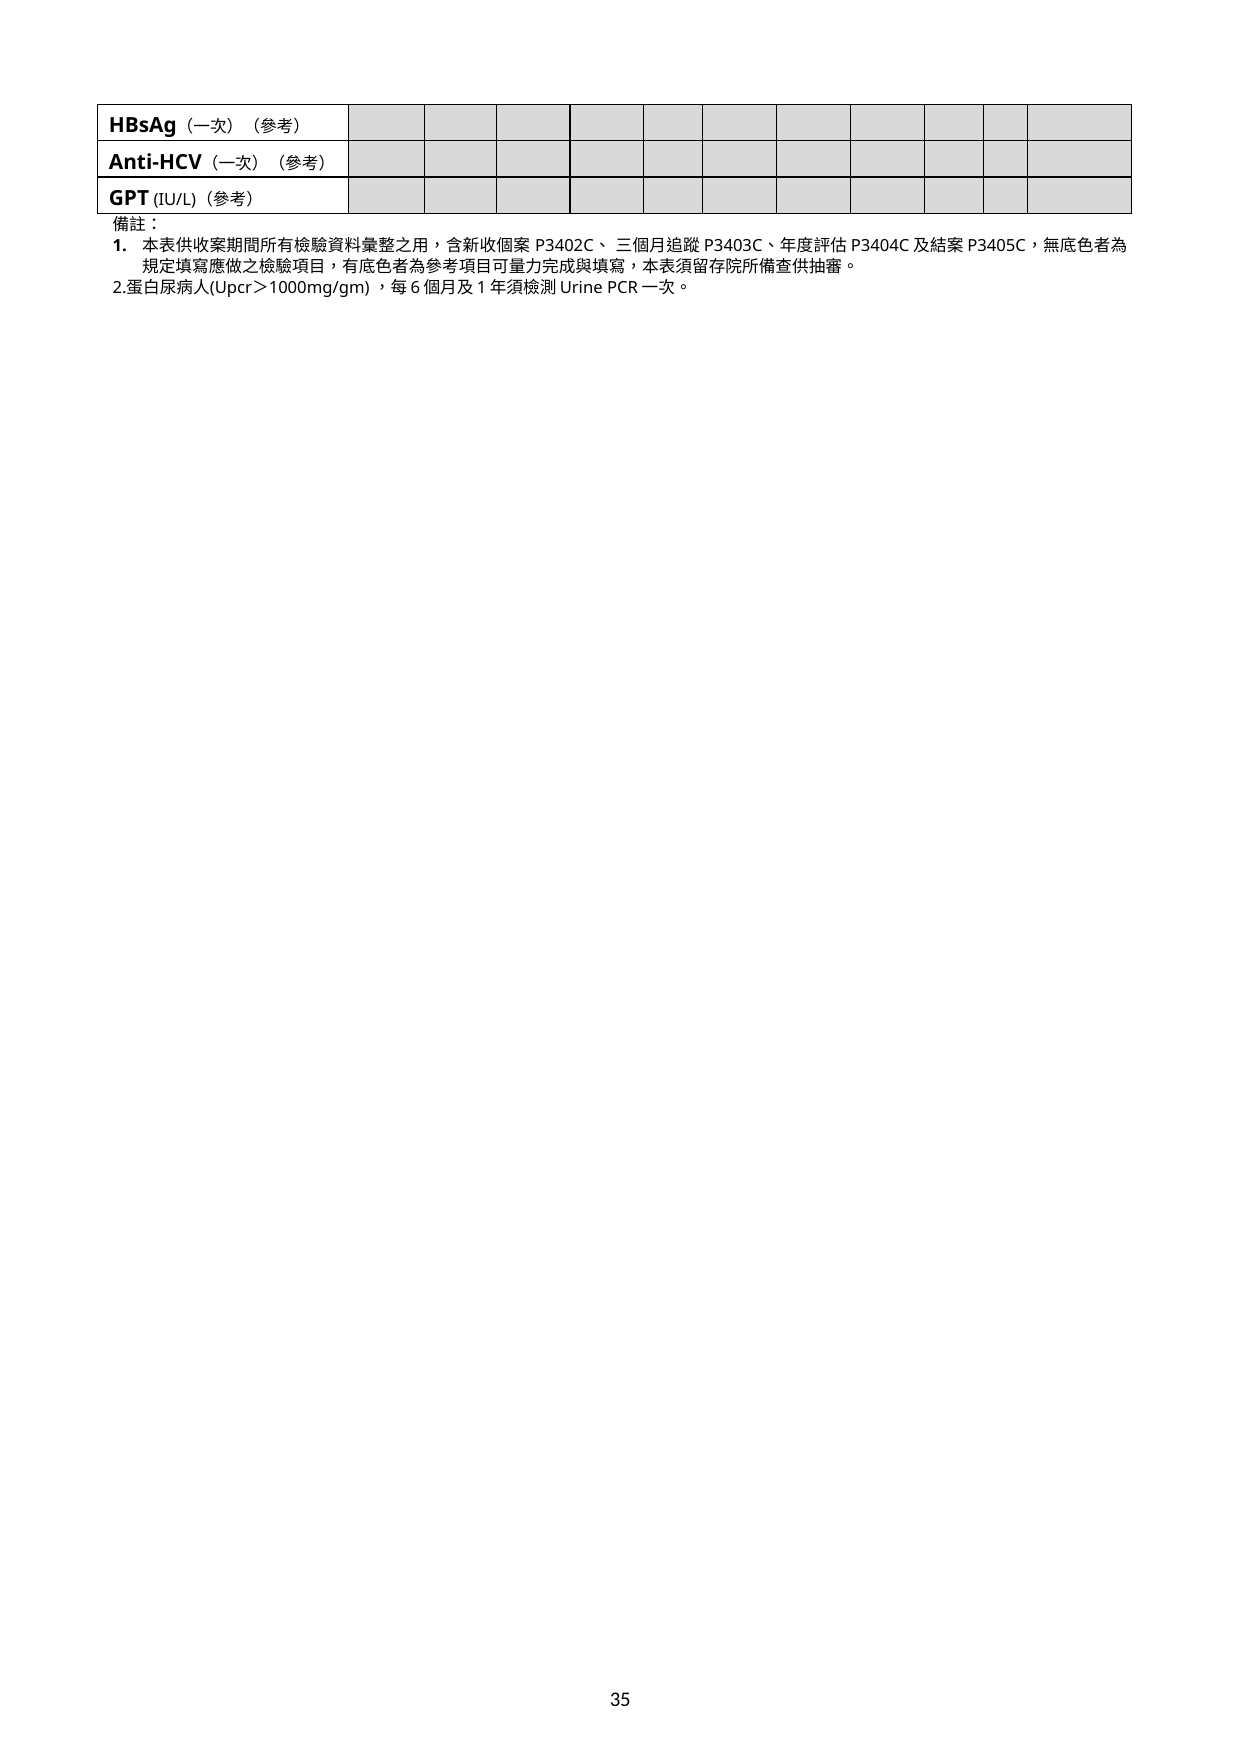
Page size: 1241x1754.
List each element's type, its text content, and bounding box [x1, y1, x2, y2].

table_cell [984, 105, 1027, 140]
table_cell [777, 141, 850, 176]
table_cell [349, 178, 424, 213]
table_cell [497, 141, 569, 176]
table_cell [571, 141, 643, 176]
table_cell [644, 178, 702, 213]
list 本表供收案期間所有檢驗資料彙整之用，含新收個案P3402C、 三個月追蹤P3403C、年度評估P3404C及結案P3405C，無底色者為規定填寫應做之檢驗項目，有底色者為參考項目可量力完成與填寫，本表須留存院所備查供抽審。 [112, 235, 1128, 276]
text 2.蛋白尿病人(Upcr＞1000mg/gm) ，每6個月及1年須檢測Urine PCR一次。 [112, 276, 1128, 297]
table_cell [925, 105, 983, 140]
table_cell [984, 141, 1027, 176]
table_cell HBsAg（一次）（參考） [98, 105, 348, 140]
table_cell [644, 141, 702, 176]
table_cell [703, 141, 776, 176]
table_cell [425, 105, 496, 140]
table_cell [984, 178, 1027, 213]
table_cell [777, 178, 850, 213]
table_cell [925, 178, 983, 213]
table_cell [349, 105, 424, 140]
table_cell [349, 141, 424, 176]
text 備註： [112, 214, 1128, 235]
table_cell [851, 178, 924, 213]
table_cell [571, 105, 643, 140]
table_cell [925, 141, 983, 176]
table_cell [1028, 141, 1131, 176]
table_cell [1028, 105, 1131, 140]
table_cell [425, 178, 496, 213]
table_cell [497, 105, 569, 140]
table_cell [703, 178, 776, 213]
table_cell [777, 105, 850, 140]
table_cell Anti-HCV（一次）（參考） [98, 141, 348, 176]
table_cell [571, 178, 643, 213]
table_cell [1028, 178, 1131, 213]
table_cell [703, 105, 776, 140]
table_cell [644, 105, 702, 140]
table_cell [497, 178, 569, 213]
table_cell [851, 105, 924, 140]
table_cell [425, 141, 496, 176]
table_cell GPT (IU/L)（參考） [98, 178, 348, 213]
table_cell [851, 141, 924, 176]
